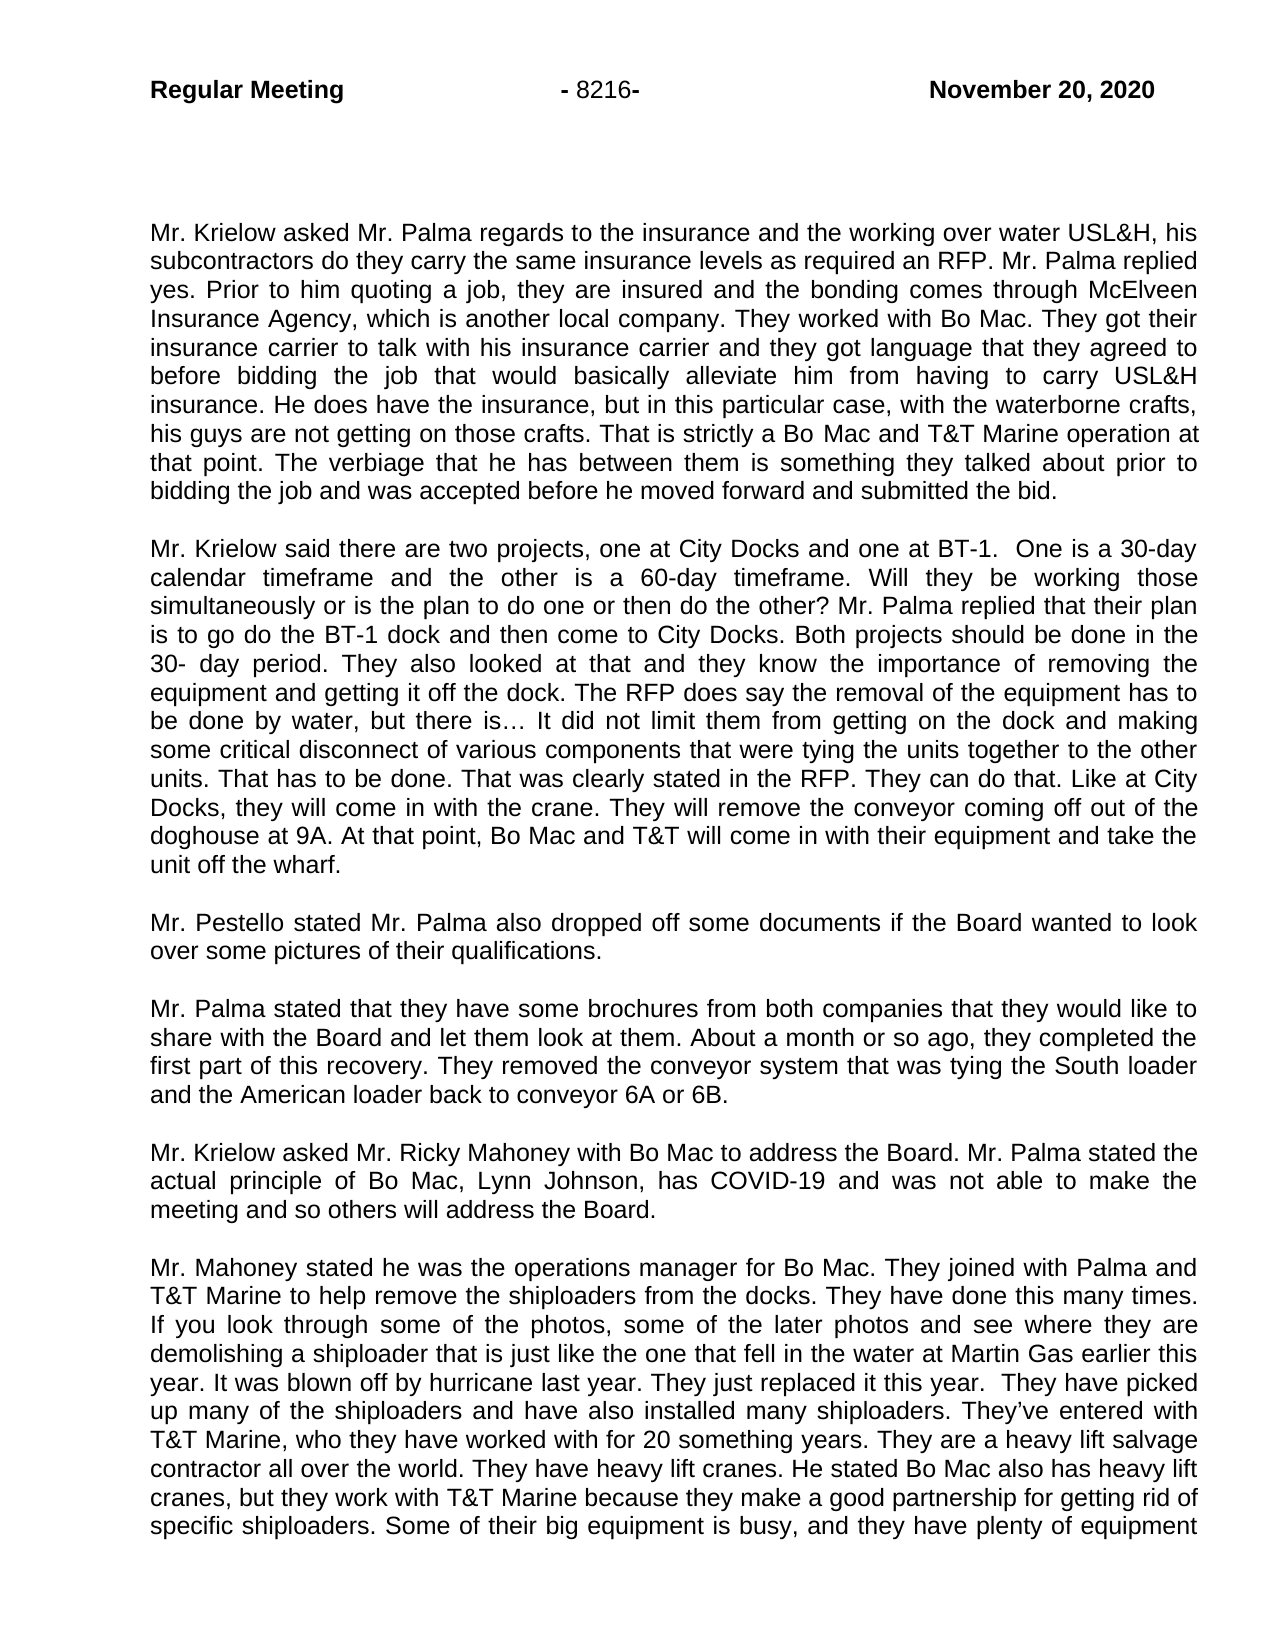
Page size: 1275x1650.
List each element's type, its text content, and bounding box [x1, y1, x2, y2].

text Mr. Pestello stated Mr. Palma also dropped off some documents if the Board wanted to look over some pictures of their qualifications. [150, 907, 1200, 965]
text Mr. Palma stated that they have some brochures from both companies that they would like to share with the Board and let them look at them. About a month or so ago, they completed the first part of this recovery. They removed the conveyor system that was tying the South loader and the American loader back to conveyor 6A or 6B. [150, 994, 1200, 1109]
text Mr. Krielow asked Mr. Ricky Mahoney with Bo Mac to address the Board. Mr. Palma stated the actual principle of Bo Mac, Lynn Johnson, has COVID-19 and was not able to make the meeting and so others will address the Board. [150, 1137, 1200, 1224]
text Mr. Krielow asked Mr. Palma regards to the insurance and the working over water USL&H, his subcontractors do they carry the same insurance levels as required an RFP. Mr. Palma replied yes. Prior to him quoting a job, they are insured and the bonding comes through McElveen Insurance Agency, which is another local company. They worked with Bo Mac. They got their insurance carrier to talk with his insurance carrier and they got language that they agreed to before bidding the job that would basically alleviate him from having to carry USL&H insurance. He does have the insurance, but in this particular case, with the waterborne crafts, his guys are not getting on those crafts. That is strictly a Bo Mac and T&T Marine operation at that point. The verbiage that he has between them is something they talked about prior to bidding the job and was accepted before he moved forward and submitted the bid. [150, 217, 1200, 505]
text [150, 1252, 1200, 1540]
text Mr. Krielow said there are two projects, one at City Docks and one at BT-1. One is a 30-day calendar timeframe and the other is a 60-day timeframe. Will they be working those simultaneously or is the plan to do one or then do the other? Mr. Palma replied that their plan is to go do the BT-1 dock and then come to City Docks. Both projects should be done in the 30- day period. They also looked at that and they know the importance of removing the equipment and getting it off the dock. The RFP does say the removal of the equipment has to be done by water, but there is… It did not limit them from getting on the dock and making some critical disconnect of various components that were tying the units together to the other units. That has to be done. That was clearly stated in the RFP. They can do that. Like at City Docks, they will come in with the crane. They will remove the conveyor coming off out of the doghouse at 9A. At that point, Bo Mac and T&T will come in with their equipment and take the unit off the wharf. [150, 534, 1200, 879]
